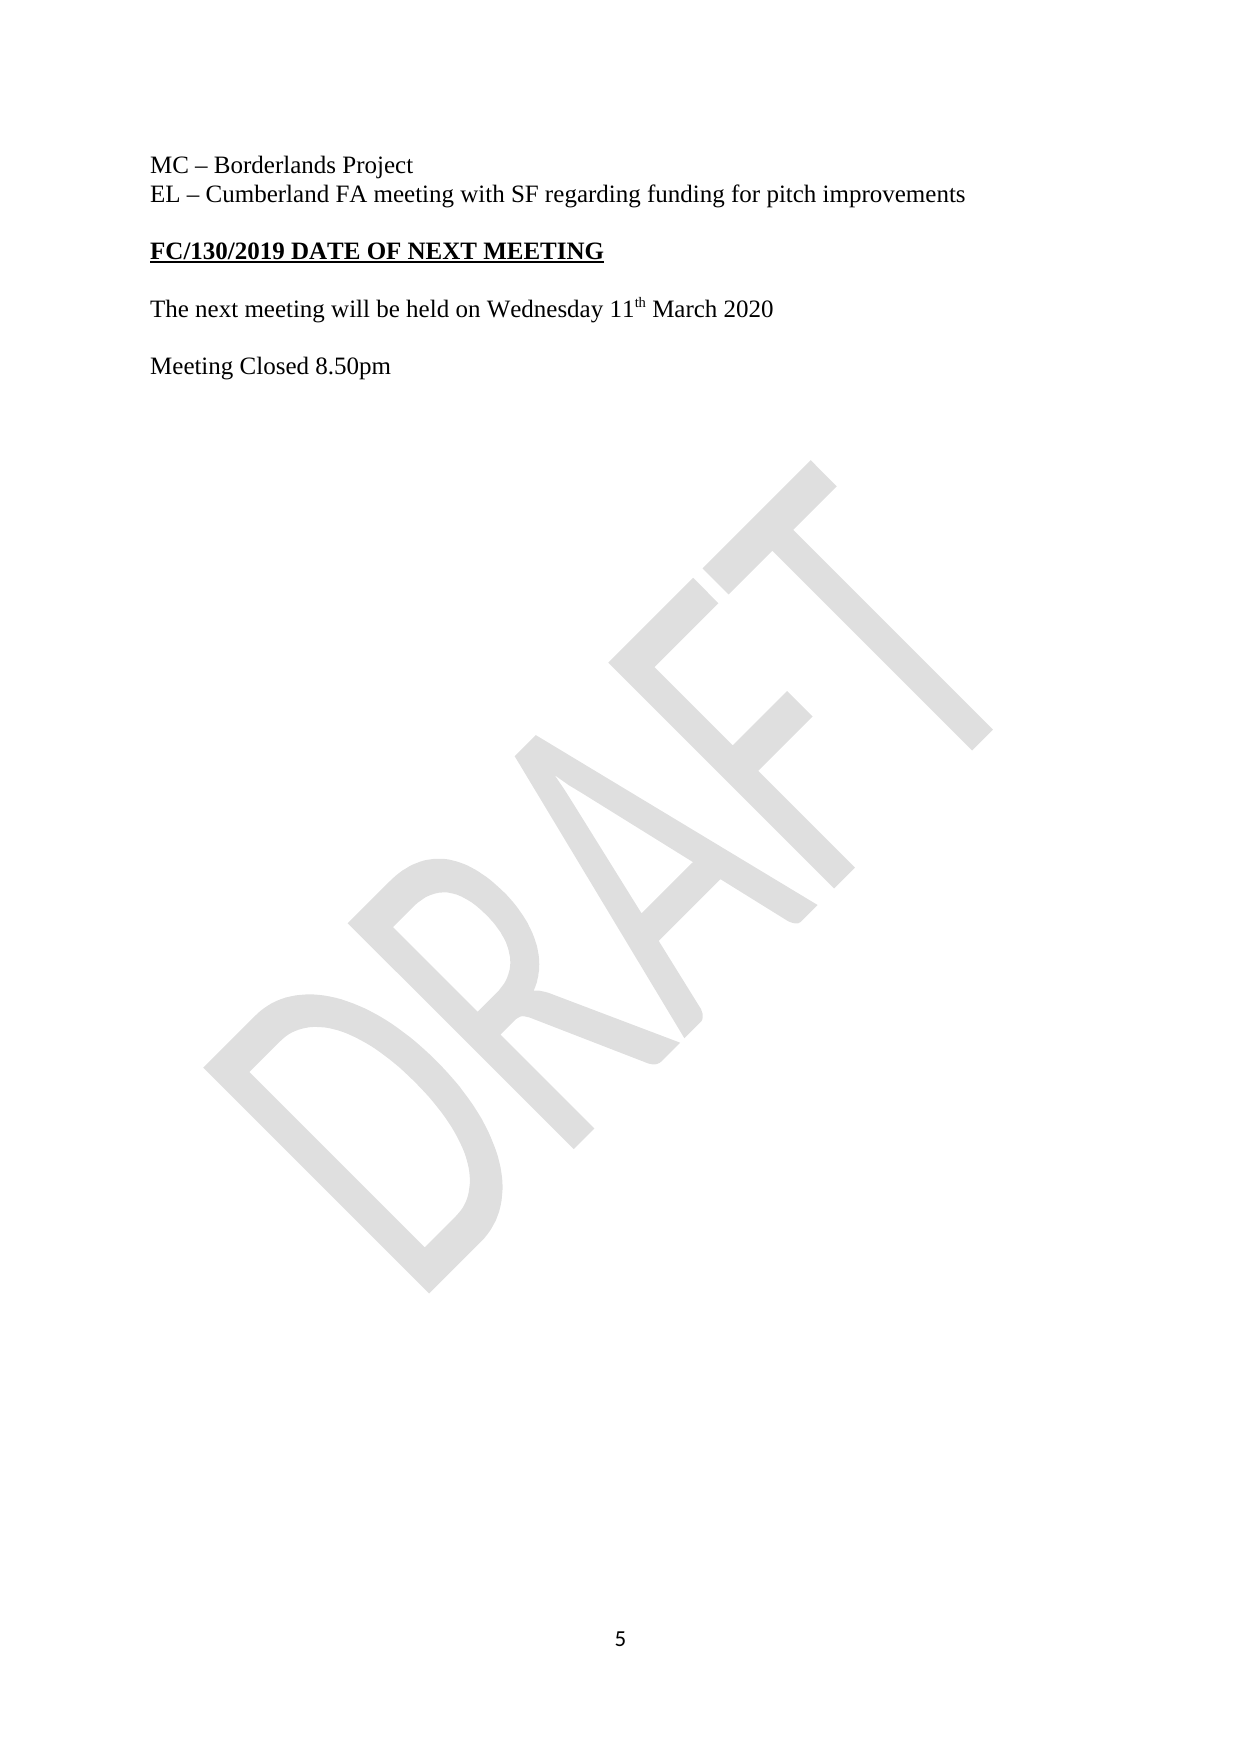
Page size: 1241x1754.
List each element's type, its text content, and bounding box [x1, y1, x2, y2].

text Meeting Closed 8.50pm [150, 351, 1090, 380]
text The next meeting will be held on Wednesday 11th March 2020 [150, 294, 1090, 322]
text EL – Cumberland FA meeting with SF regarding funding for pitch improvements [150, 179, 1090, 207]
text FC/130/2019 DATE OF NEXT MEETING [150, 236, 1090, 265]
text MC – Borderlands Project [150, 150, 1090, 179]
